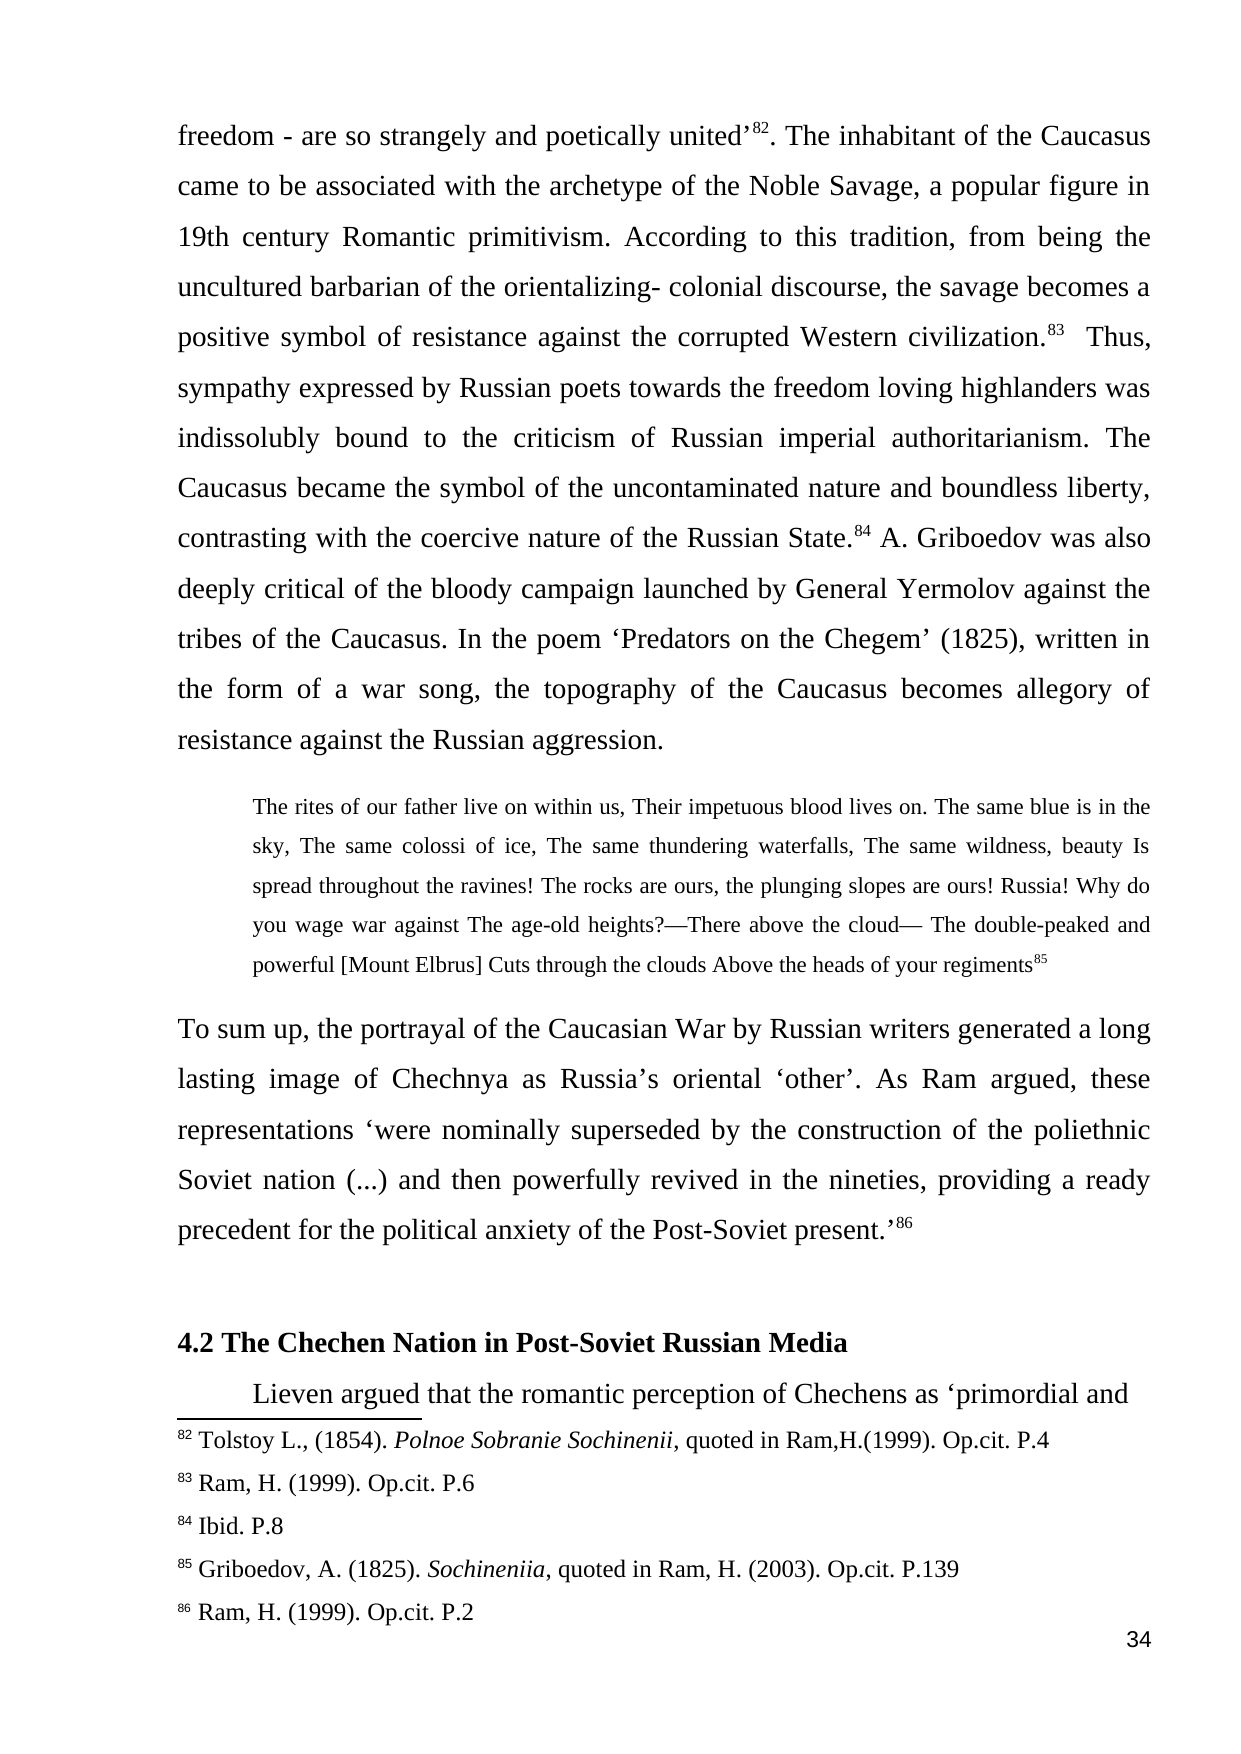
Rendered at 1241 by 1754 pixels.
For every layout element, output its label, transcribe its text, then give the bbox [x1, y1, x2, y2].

text 4.2 The Chechen Nation in Post-Soviet Russian Media [177, 1326, 1152, 1359]
text Lieven argued that the romantic perception of Chechens as ‘primordial and [252, 1376, 1152, 1409]
text To sum up, the portrayal of the Caucasian War by Russian writers generated a long lasting image of Chechnya as Russia’s oriental ‘other’. As Ram argued, these representations ‘were nominally superseded by the construction of the poliethnic Soviet nation (...) and then powerfully revived in the nineties, providing a ready precedent for the political anxiety of the Post-Soviet present.’ [177, 1011, 1152, 1246]
text The rites of our father live on within us, Their impetuous blood lives on. The same blue is in the sky, The same colossi of ice, The same thundering waterfalls, The same wildness, beauty Is spread throughout the ravines! The rocks are ours, the plunging slopes are ours! Russia! Why do you wage war against The age-old heights?—There above the cloud— The double-peaked and powerful [Mount Elbrus] Cuts through the clouds Above the heads of your regiments [252, 793, 1152, 977]
text rooted in Western society, to judge and misrepresent Eastern cultures on the basis of preconceived archetypes. According to Said, Europe represented the Orient as its own ‘other’, using it as a mirror to define itself. This ‘othering’ discourse establishes the superiority of the rational, enlightened, technologically advanced West over a backward and irrational East. Europeans largely adopted this representation of the Orient in order to justify their colonial ambitions. According to Johnson and Coleman ‘‘othering’ of different places—of places viewed as ‘modern’ finding their inverse ‘backward’—was established as a fundamental part of European thought at a time when nation-states and national identities were being formed and grounded within Europe’ . Russia, as an ex-imperial power, has a long tradition of Orientalism mainly related to the colonization of the North Caucasus. The Russian Empire established its control over this mountainous region only after a half a century- long war against Chechens and other belligerent tribes. The Russian official discourse justified the annexation of the Caucasus as part of a civilizing mission aimed at taming the barbaric inhabitants of the mountains. The phenomenon of Russian Orientalism is well reflected in the literature of that time. According to Dziolkowski, literature is ‘the main locus where national stereotypes are not only reflected, but also reinforced and even engendered’. Ram and Wertz argued that ‘Russia’s literary tradition was the primary locus of Russian debate on the Caucasus until the media revolution of the post-Soviet nineties’. The two authors observed that, in absence of war reportages, a major source of information on the Caucasian War was the literary production of Russian writers such as A. Pushkin, M. Lermontov and L. Tolstoy. Witnessing the Caucasian War at first hands, Mikhail Lermontov portrayed the people of the Caucasus as fundamentally barbaric, acknowledging no law except the one of violence. His famous poem ‘Cossack Lullaby’ (1840) reads: ‘The wicked Chechen crawls onto the shore/ and sharpens his dagger’. Among the traditions of the highlanders, Lermontov was particularly impressed by the blood feud, which obliged family members to take revenge on the killer of a kinsman and even on his relatives: ‘Over there to strike an enemy is not a crime; / Friendship can be trusted, but vengeance is more reliable’. Lermontov perceived the mountaineers’resistance to the Russians as ‘an inchoate, predatory violence, based on an elemental sense of vengeance rather than on any evolved sense of justice’. Lev Tolstoy defined Chechens’ resentment towards the Russian invaders as ‘stronger than hate’. The resistance of the Caucasus tribes to Russian domination was embodied by the figure of the abrek, (in Chechen the word means ‘avenger’ while in Russian is a synonym for ‘bandit’), the prototype of the indomitable and brave mountaineer fighter.In the iconography of the time, he was portrayed as ‘rifle in hand, on a hilltop silhouetted like a wolf against the moon’. As Ram and Wertz noticed, even though Russian poets depicted the Caucasus as Russia’s ‘other’, their representations were by no means a mere expression of colonialism: Russian poets were both attracted and unsettled by the primordial beauty of the Northern Caucasus and by its hot blooded inhabitants. The dichotomy freedom-violence inspired contrasting feelings in Russian Romantic poets, who alternated demonization and glorification of the Chechens. The following verses from the poem Izmail-Bei (1832) well express this double-sided perception: ‘And the tribes living in those gorges are savage/ Their god is freedom, their law is war’. As the mountains they inhabited, highlanders were the embodiment of the romantic sublime, conveying simultaneously a sense of pleasure and fear. While visiting the Caucasus, Tolstoy wrote in one of his diaries: ‘This savage land is indeed splendid: in it two entirely opposed things - war and freedom - are so strangely and poetically united’. The inhabitant of the Caucasus came to be associated with the archetype of the Noble Savage, a popular figure in 19th century Romantic primitivism. According to this tradition, from being the uncultured barbarian of the orientalizing- colonial discourse, the savage becomes a positive symbol of resistance against the corrupted Western civilization. Thus, sympathy expressed by Russian poets towards the freedom loving highlanders was indissolubly bound to the criticism of Russian imperial authoritarianism. The Caucasus became the symbol of the uncontaminated nature and boundless liberty, contrasting with the coercive nature of the Russian State. A. Griboedov was also deeply critical of the bloody campaign launched by General Yermolov against the tribes of the Caucasus. In the poem ‘Predators on the Chegem’ (1825), written in the form of a war song, the topography of the Caucasus becomes allegory of resistance against the Russian aggression. [177, 118, 1152, 755]
